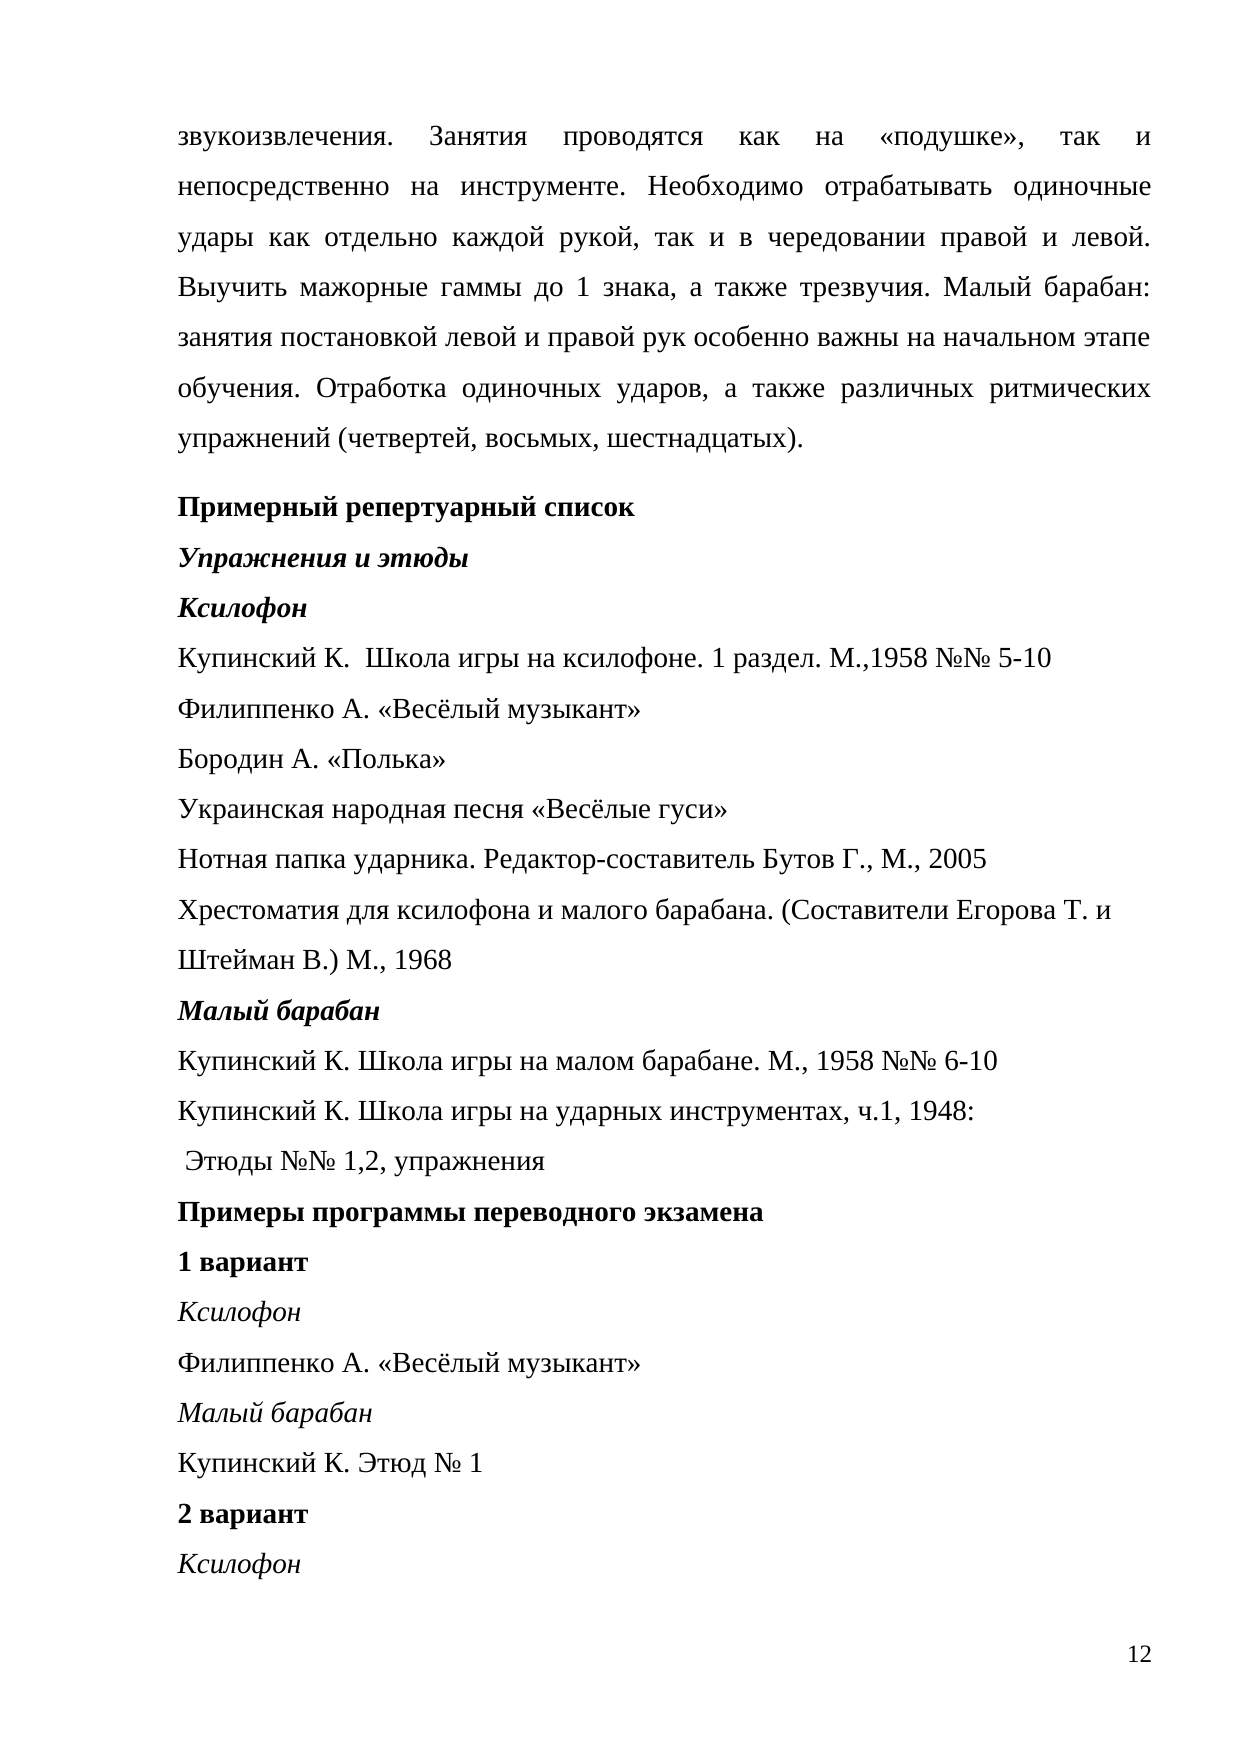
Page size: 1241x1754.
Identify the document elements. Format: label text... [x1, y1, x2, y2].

text Нотная папка ударника. Редактор-составитель Бутов Г., М., 2005 [177, 842, 1152, 875]
text Филиппенко А. «Весёлый музыкант» [177, 1345, 1152, 1378]
text Ксилофон [177, 1294, 1152, 1328]
text 1 вариант [177, 1244, 1152, 1278]
text Малый барабан [177, 993, 1152, 1026]
text Бородин А. «Полька» [177, 741, 1152, 774]
text Филиппенко А. «Весёлый музыкант» [177, 691, 1152, 724]
text Примеры программы переводного экзамена [177, 1194, 1152, 1227]
text Ксилофон [177, 590, 1152, 624]
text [177, 118, 1152, 453]
text 2 вариант [177, 1496, 1152, 1529]
text Примерный репертуарный список [177, 489, 1152, 523]
text Купинский К. Школа игры на ударных инструментах, ч.1, 1948: [177, 1093, 1152, 1127]
text Ксилофон [177, 1546, 1152, 1579]
text Хрестоматия для ксилофона и малого барабана. (Составители Егорова Т. и Штейман В.) М., 1968 [177, 892, 1152, 976]
text Купинский К. Школа игры на малом барабане. М., 1958 №№ 6-10 [177, 1043, 1152, 1076]
text Этюды №№ 1,2, упражнения [177, 1143, 1152, 1177]
text Украинская народная песня «Весёлые гуси» [177, 791, 1152, 825]
text Купинский К. Школа игры на ксилофоне. 1 раздел. М.,1958 №№ 5-10 [177, 640, 1152, 674]
text Упражнения и этюды [177, 540, 1152, 573]
text Купинский К. Этюд № 1 [177, 1445, 1152, 1479]
text Малый барабан [177, 1395, 1152, 1429]
